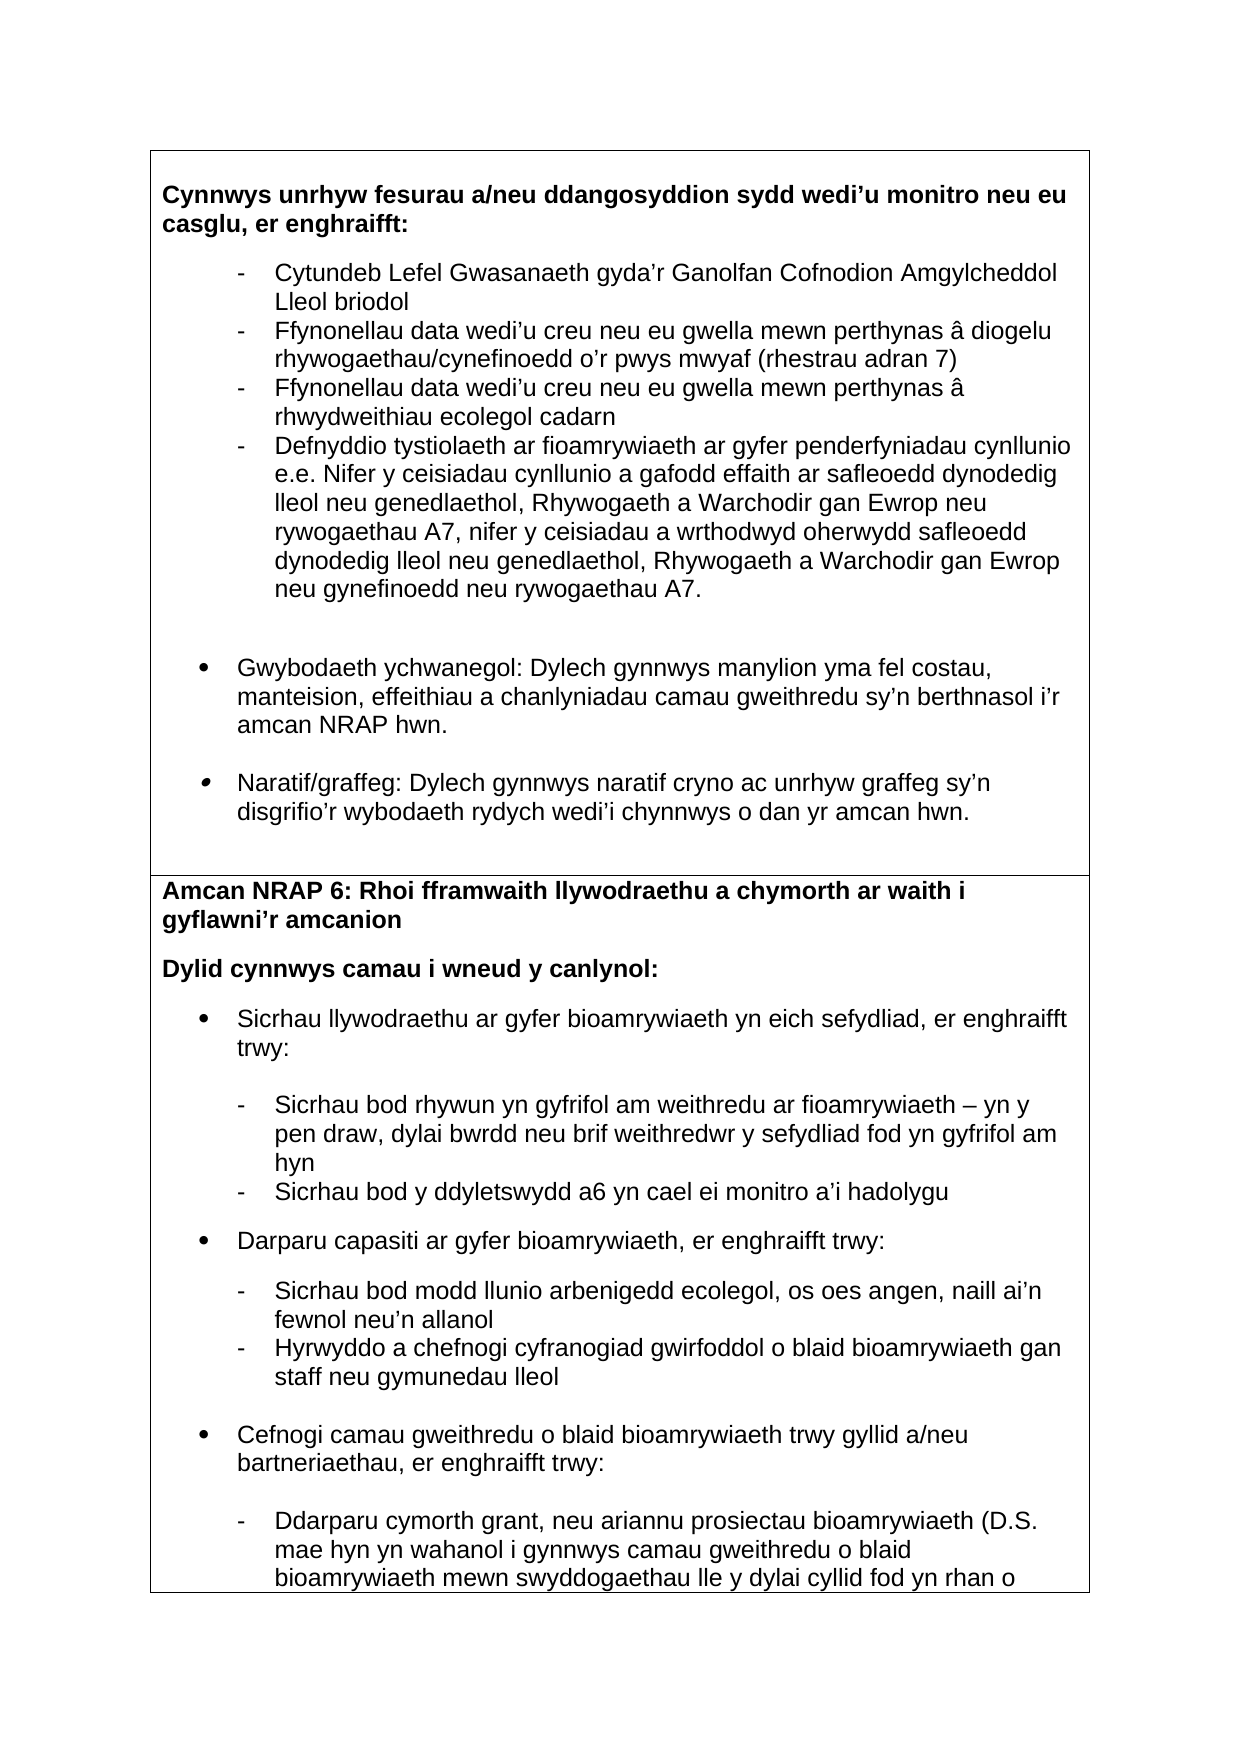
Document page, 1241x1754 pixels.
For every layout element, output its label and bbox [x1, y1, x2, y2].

table_cell [151, 151, 1089, 875]
table_cell [151, 876, 1089, 1592]
